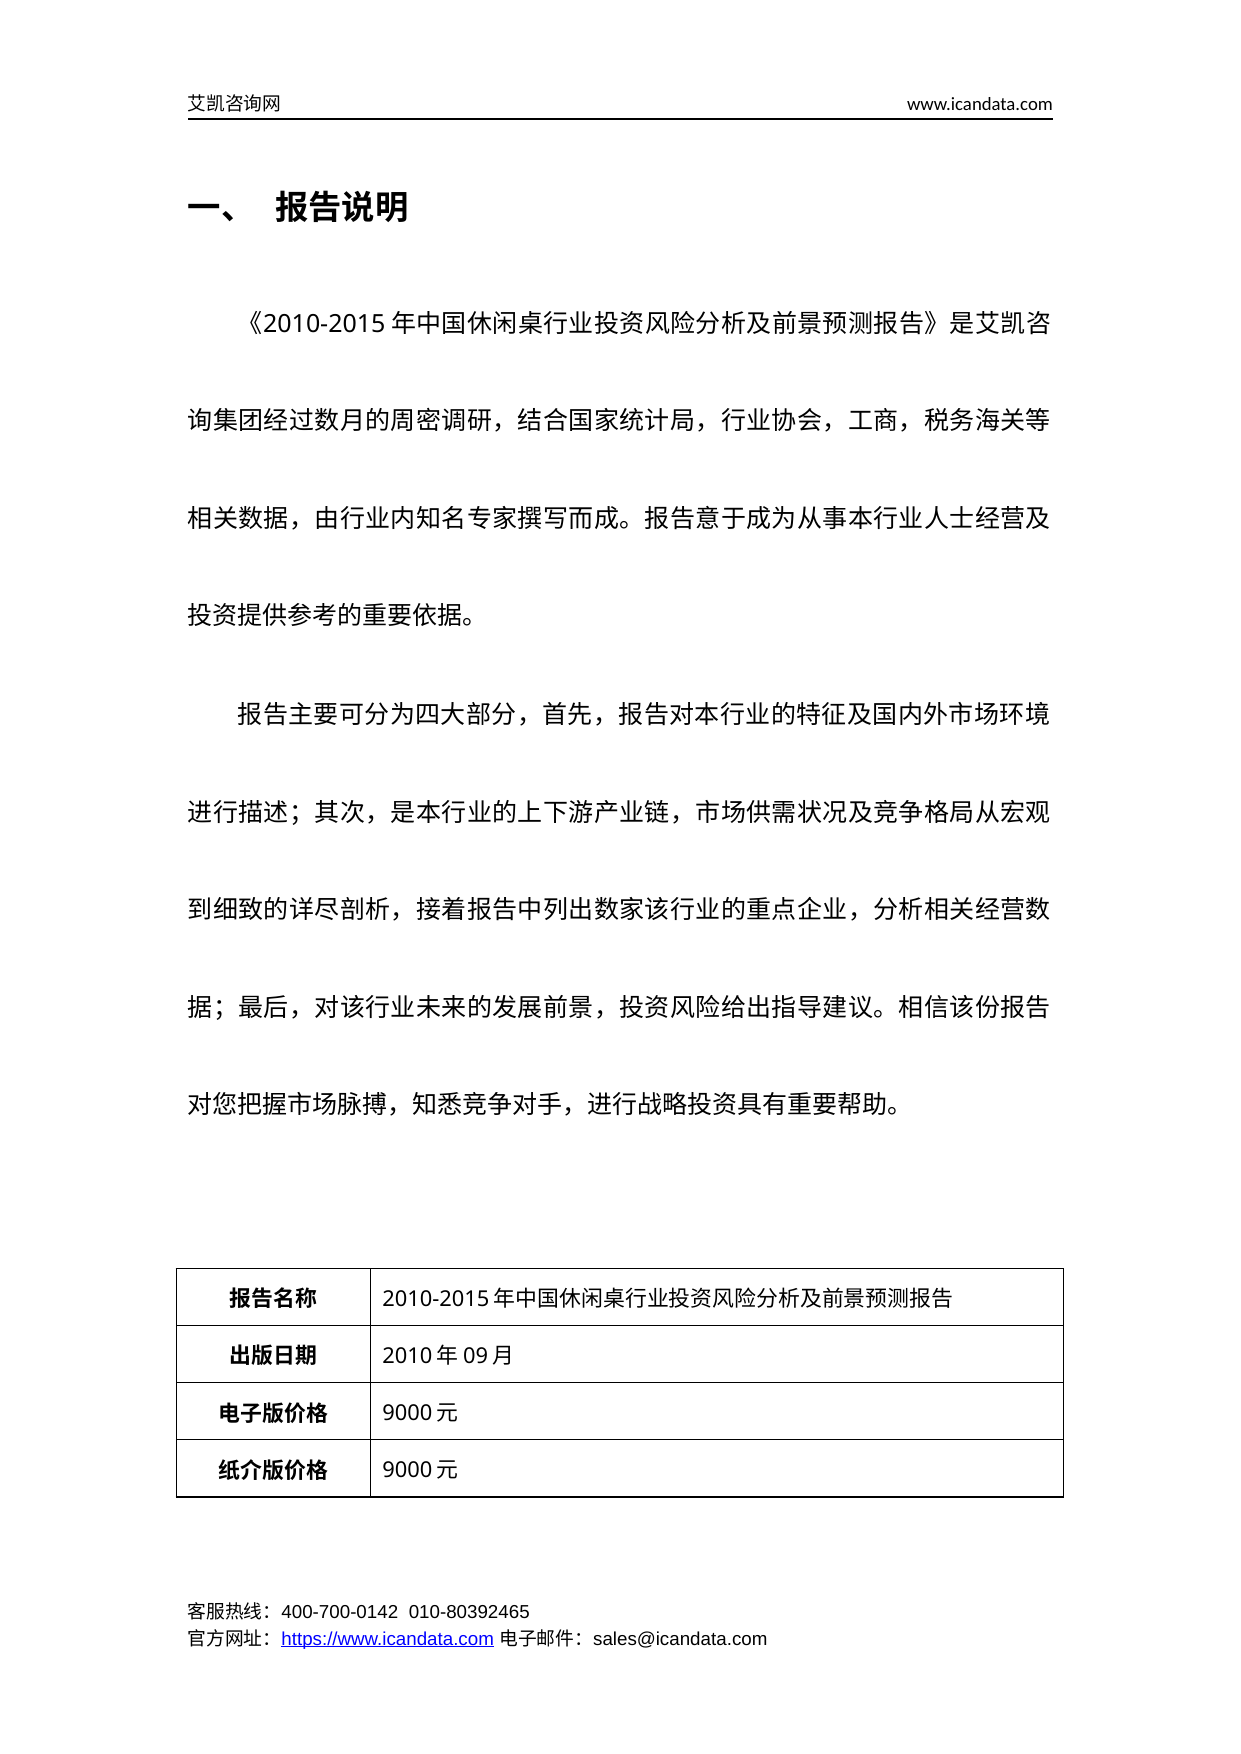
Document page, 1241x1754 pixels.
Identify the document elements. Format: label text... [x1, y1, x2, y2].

text 《2010-2015年中国休闲桌行业投资风险分析及前景预测报告》是艾凯咨询集团经过数月的周密调研，结合国家统计局，行业协会，工商，税务海关等相关数据，由行业内知名专家撰写而成。报告意于成为从事本行业人士经营及投资提供参考的重要依据。 [187, 289, 1053, 646]
table_cell 9000元 [371, 1383, 1063, 1439]
table_cell 出版日期 [177, 1326, 370, 1382]
subtitle 报告说明 [187, 172, 1053, 237]
table_cell 纸介版价格 [177, 1440, 370, 1496]
table_cell 2010年09月 [371, 1326, 1063, 1382]
table_header 2010-2015年中国休闲桌行业投资风险分析及前景预测报告 [371, 1269, 1063, 1325]
table_header 报告名称 [177, 1269, 370, 1325]
table_cell 9000元 [371, 1440, 1063, 1496]
text 报告主要可分为四大部分，首先，报告对本行业的特征及国内外市场环境进行描述；其次，是本行业的上下游产业链，市场供需状况及竞争格局从宏观到细致的详尽剖析，接着报告中列出数家该行业的重点企业，分析相关经营数据；最后，对该行业未来的发展前景，投资风险给出指导建议。相信该份报告对您把握市场脉搏，知悉竞争对手，进行战略投资具有重要帮助。 [187, 681, 1053, 1136]
table_cell 电子版价格 [177, 1383, 370, 1439]
